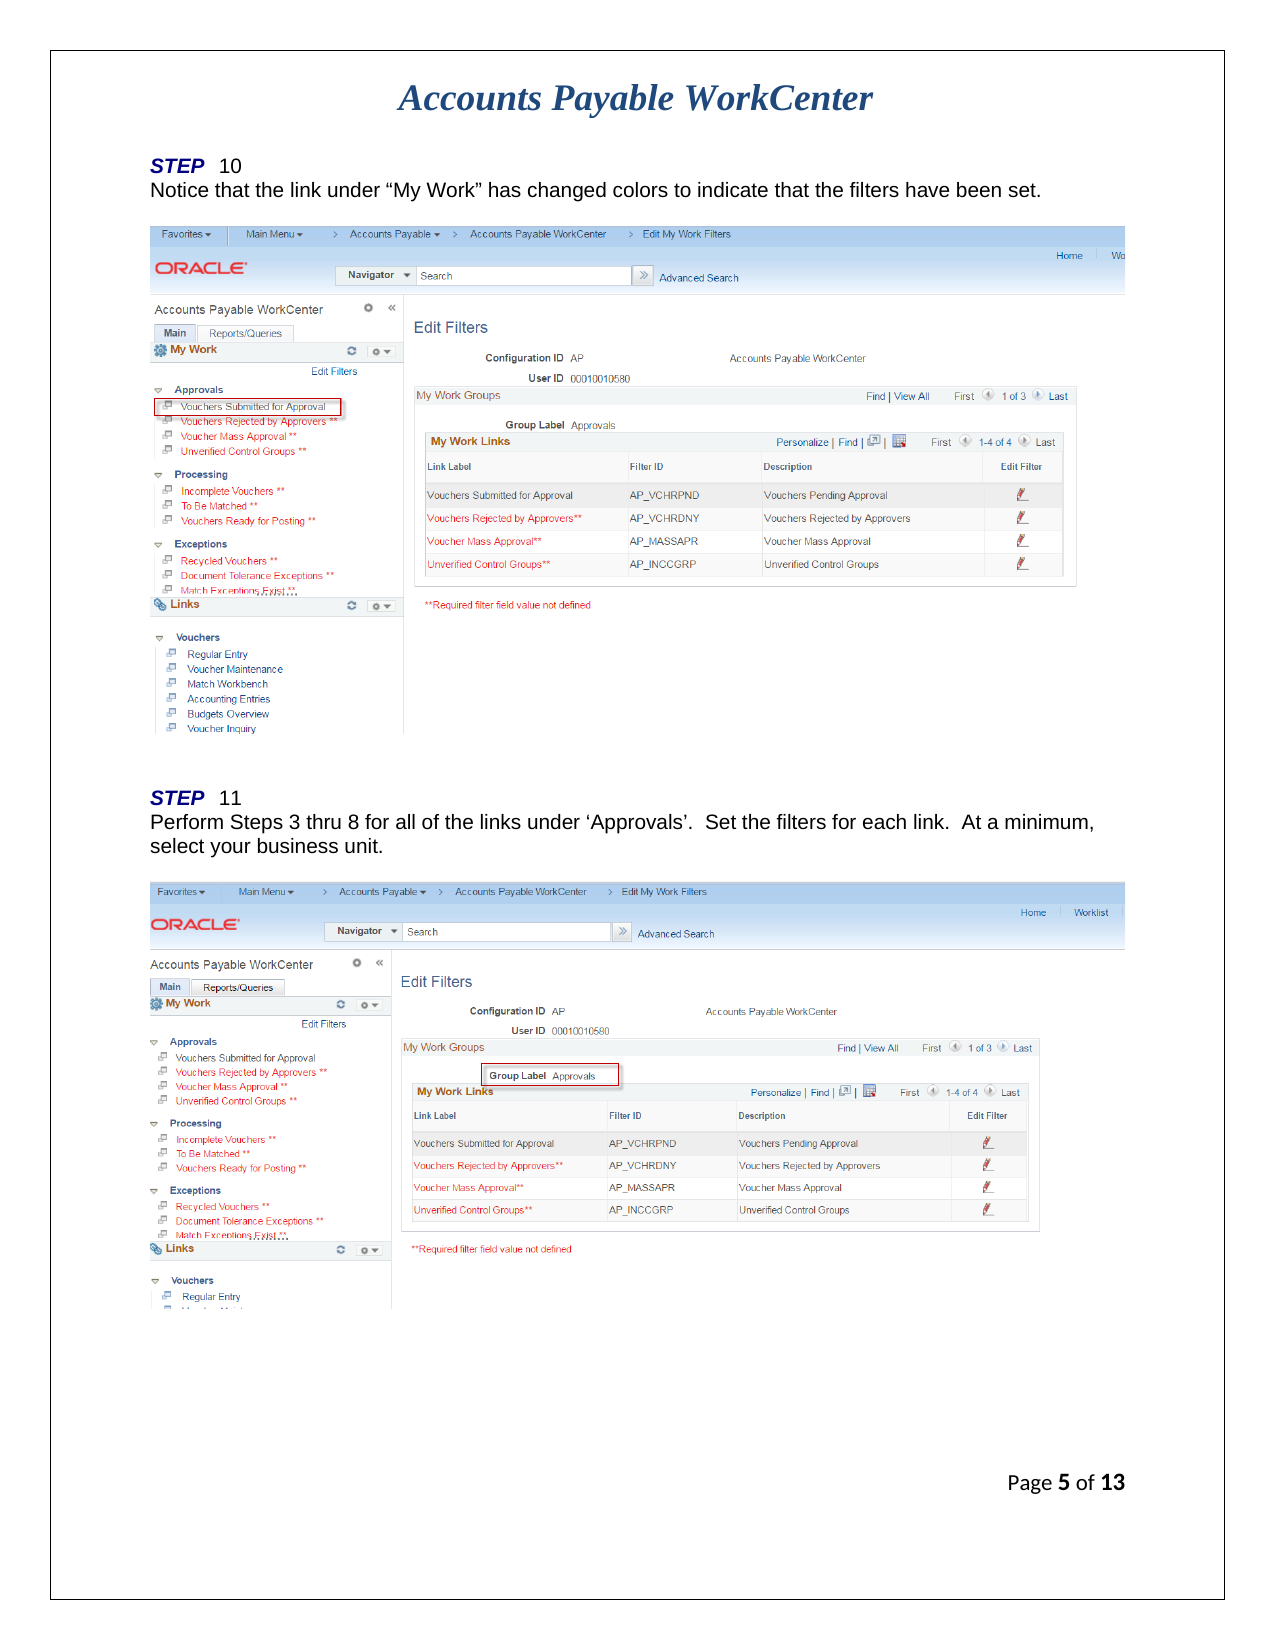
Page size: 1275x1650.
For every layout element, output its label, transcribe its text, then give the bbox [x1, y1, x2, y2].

text STEP 11 [150, 786, 1125, 809]
picture [150, 881, 1125, 1309]
picture [150, 226, 1125, 734]
text Perform Steps 3 thru 8 for all of the links under ‘Approvals’. Set the filters for each link. At a minimum, select your business unit. [150, 809, 1125, 857]
text STEP 10 [150, 154, 1125, 178]
text Notice that the link under “My Work” has changed colors to indicate that the filters have been set. [150, 178, 1125, 202]
